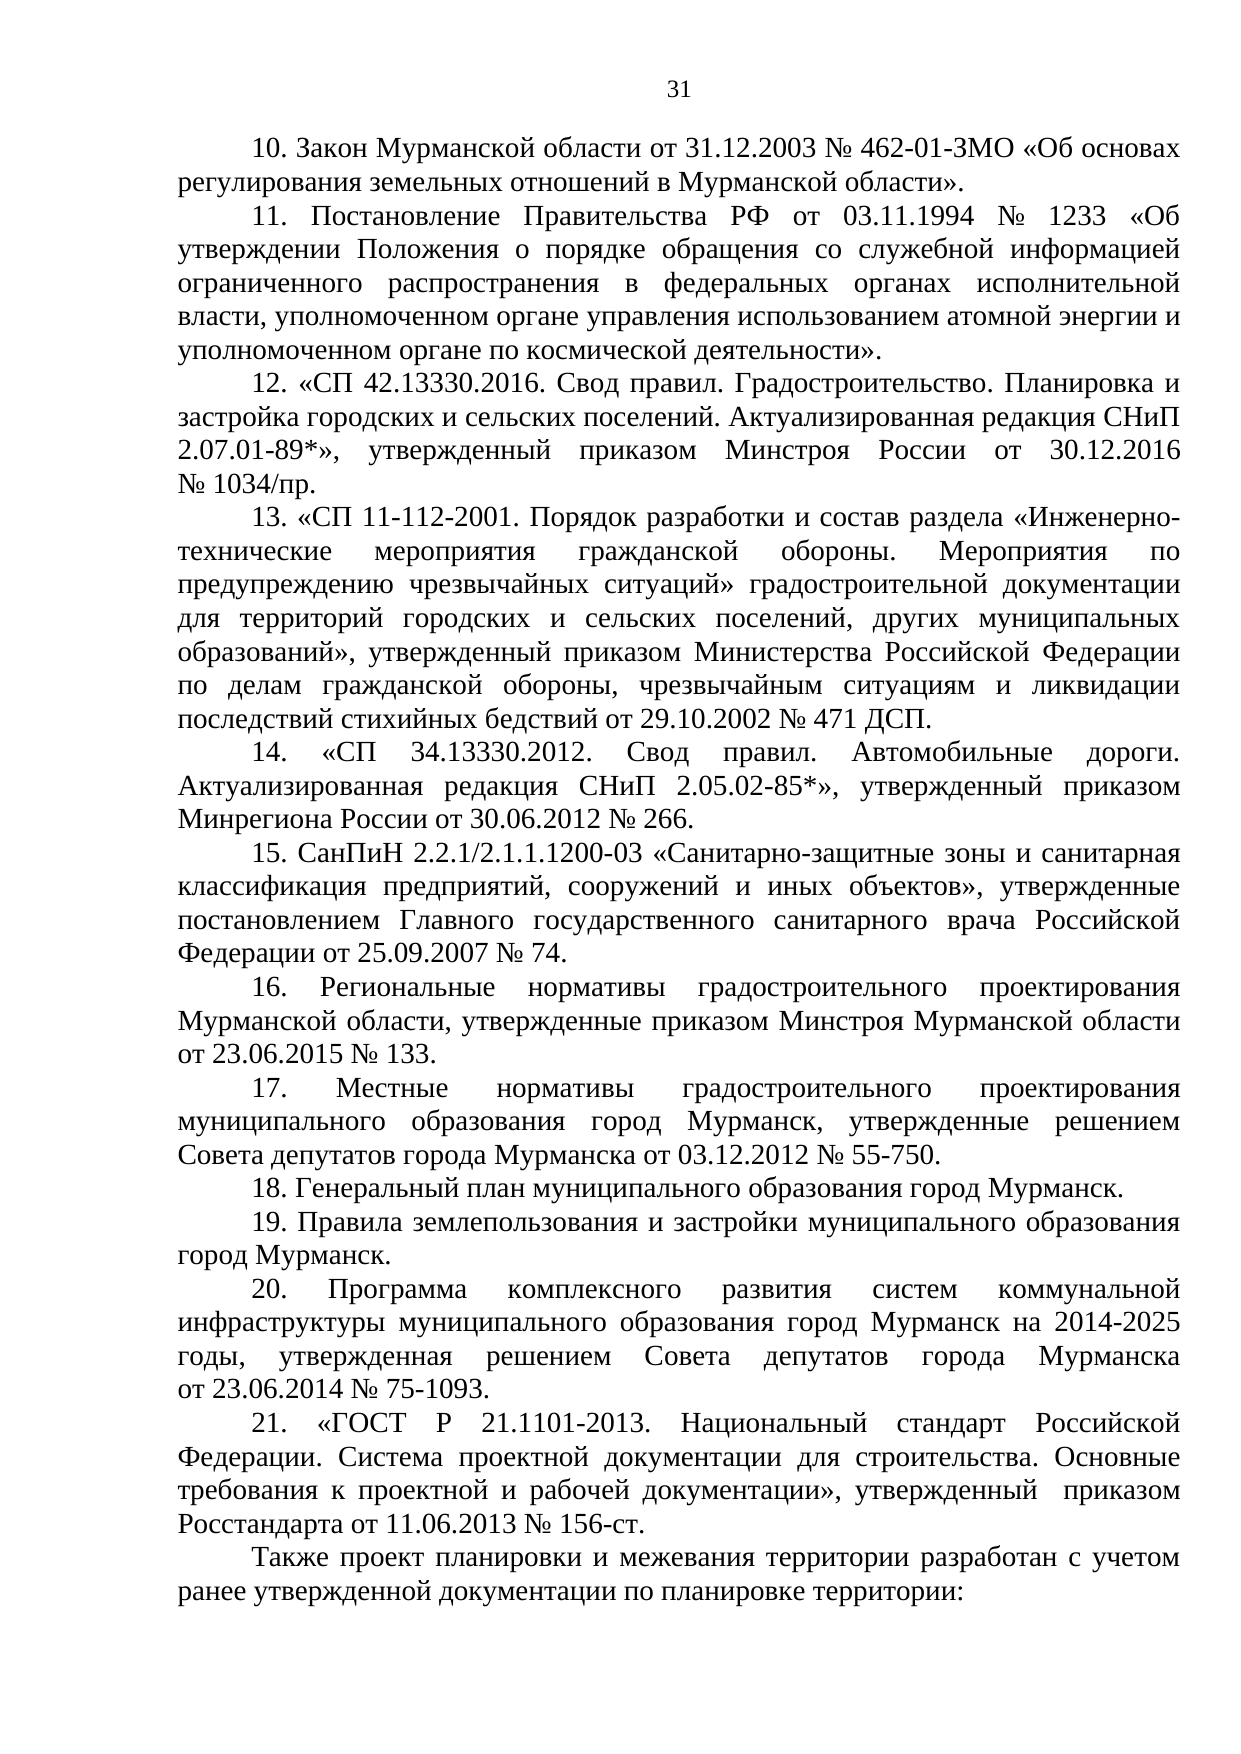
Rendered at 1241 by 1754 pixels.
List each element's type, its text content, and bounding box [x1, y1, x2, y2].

text 10. Закон Мурманской области от 31.12.2003 № 462-01-ЗМО «Об основах регулирования земельных отношений в Мурманской области». [177, 131, 1181, 198]
text 19. Правила землепользования и застройки муниципального образования город Мурманск. [177, 1204, 1181, 1271]
text 16. Региональные нормативы градостроительного проектирования Мурманской области, утвержденные приказом Минстроя Мурманской области от 23.06.2015 № 133. [177, 969, 1181, 1070]
text 15. СанПиН 2.2.1/2.1.1.1200-03 «Санитарно-защитные зоны и санитарная классификация предприятий, сооружений и иных объектов», утвержденные постановлением Главного государственного санитарного врача Российской Федерации от 25.09.2007 № 74. [177, 835, 1181, 969]
text 20. Программа комплексного развития систем коммунальной инфраструктуры муниципального образования город Мурманск на 2014-2025 годы, утвержденная решением Совета депутатов города Мурманска от 23.06.2014 № 75-1093. [177, 1271, 1181, 1405]
text Также проект планировки и межевания территории разработан с учетом ранее утвержденной документации по планировке территории: [177, 1539, 1181, 1606]
text 21. «ГОСТ Р 21.1101-2013. Национальный стандарт Российской Федерации. Система проектной документации для строительства. Основные требования к проектной и рабочей документации», утвержденный приказом Росстандарта от 11.06.2013 № 156-ст. [177, 1405, 1181, 1539]
text 14. «СП 34.13330.2012. Свод правил. Автомобильные дороги. Актуализированная редакция СНиП 2.05.02-85*», утвержденный приказом Минрегиона России от 30.06.2012 № 266. [177, 734, 1181, 835]
text 18. Генеральный план муниципального образования город Мурманск. [177, 1170, 1181, 1204]
text 12. «СП 42.13330.2016. Свод правил. Градостроительство. Планировка и застройка городских и сельских поселений. Актуализированная редакция СНиП 2.07.01-89*», утвержденный приказом Минстроя России от 30.12.2016 № 1034/пр. [177, 365, 1181, 499]
text 11. Постановление Правительства РФ от 03.11.1994 № 1233 «Об утверждении Положения о порядке обращения со служебной информацией ограниченного распространения в федеральных органах исполнительной власти, уполномоченном органе управления использованием атомной энергии и уполномоченном органе по космической деятельности». [177, 198, 1181, 365]
text 13. «СП 11-112-2001. Порядок разработки и состав раздела «Инженерно-технические мероприятия гражданской обороны. Мероприятия по предупреждению чрезвычайных ситуаций» градостроительной документации для территорий городских и сельских поселений, других муниципальных образований», утвержденный приказом Министерства Российской Федерации по делам гражданской обороны, чрезвычайным ситуациям и ликвидации последствий стихийных бедствий от 29.10.2002 № 471 ДСП. [177, 499, 1181, 734]
text 17. Местные нормативы градостроительного проектирования муниципального образования город Мурманск, утвержденные решением Совета депутатов города Мурманска от 03.12.2012 № 55-750. [177, 1070, 1181, 1170]
